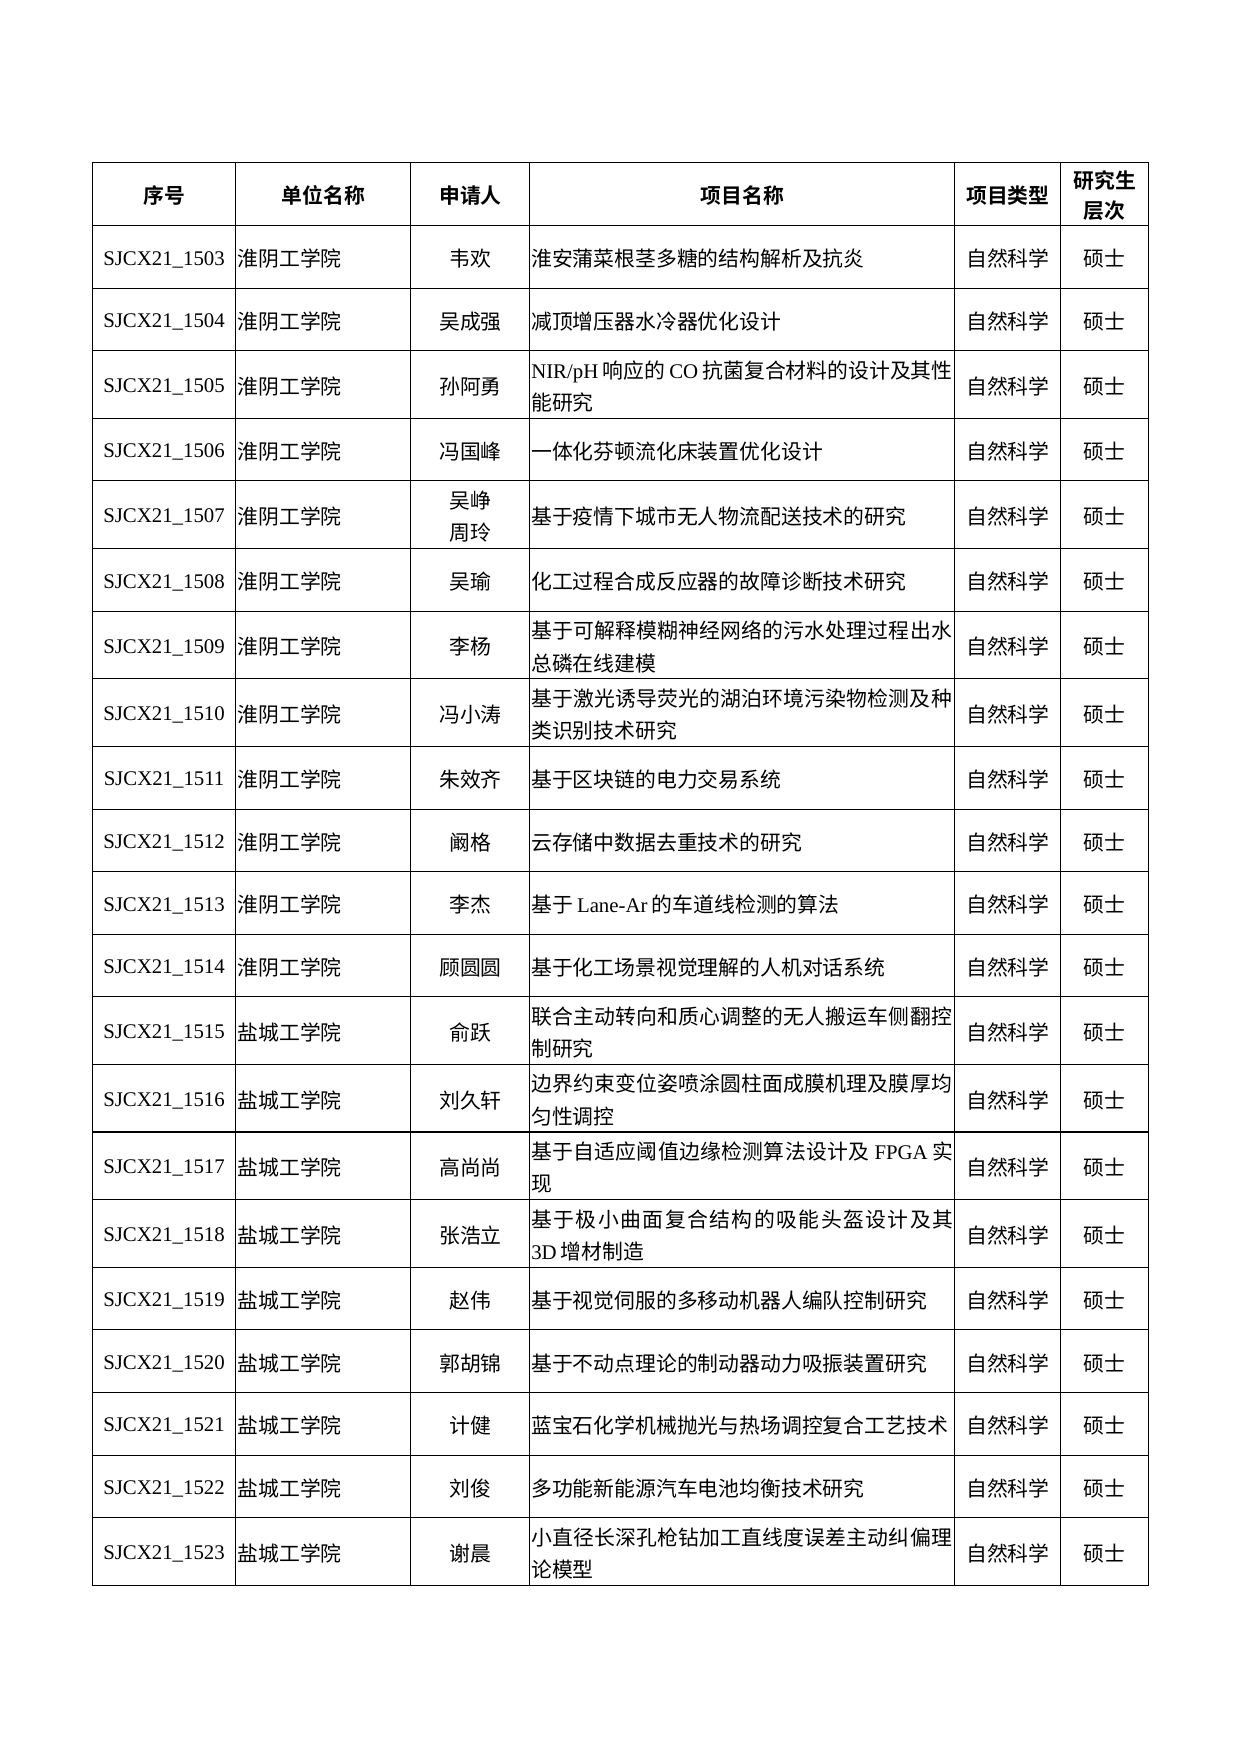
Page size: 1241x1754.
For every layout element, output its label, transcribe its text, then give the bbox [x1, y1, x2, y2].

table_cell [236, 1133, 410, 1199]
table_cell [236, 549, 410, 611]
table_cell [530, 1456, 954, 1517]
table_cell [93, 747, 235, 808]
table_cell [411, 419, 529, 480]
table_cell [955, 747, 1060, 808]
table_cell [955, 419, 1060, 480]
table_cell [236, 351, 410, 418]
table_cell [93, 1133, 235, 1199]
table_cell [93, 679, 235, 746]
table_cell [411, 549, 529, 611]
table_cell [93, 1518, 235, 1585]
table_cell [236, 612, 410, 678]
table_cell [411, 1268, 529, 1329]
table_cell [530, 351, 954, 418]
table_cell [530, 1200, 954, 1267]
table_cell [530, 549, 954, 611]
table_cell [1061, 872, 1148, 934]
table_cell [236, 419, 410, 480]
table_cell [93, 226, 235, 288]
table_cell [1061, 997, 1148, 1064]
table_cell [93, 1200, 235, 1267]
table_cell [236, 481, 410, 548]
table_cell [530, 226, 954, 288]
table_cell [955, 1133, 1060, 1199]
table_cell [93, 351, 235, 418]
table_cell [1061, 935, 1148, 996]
table_header 序号 [93, 163, 235, 225]
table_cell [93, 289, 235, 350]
table_header 项目类型 [955, 163, 1060, 225]
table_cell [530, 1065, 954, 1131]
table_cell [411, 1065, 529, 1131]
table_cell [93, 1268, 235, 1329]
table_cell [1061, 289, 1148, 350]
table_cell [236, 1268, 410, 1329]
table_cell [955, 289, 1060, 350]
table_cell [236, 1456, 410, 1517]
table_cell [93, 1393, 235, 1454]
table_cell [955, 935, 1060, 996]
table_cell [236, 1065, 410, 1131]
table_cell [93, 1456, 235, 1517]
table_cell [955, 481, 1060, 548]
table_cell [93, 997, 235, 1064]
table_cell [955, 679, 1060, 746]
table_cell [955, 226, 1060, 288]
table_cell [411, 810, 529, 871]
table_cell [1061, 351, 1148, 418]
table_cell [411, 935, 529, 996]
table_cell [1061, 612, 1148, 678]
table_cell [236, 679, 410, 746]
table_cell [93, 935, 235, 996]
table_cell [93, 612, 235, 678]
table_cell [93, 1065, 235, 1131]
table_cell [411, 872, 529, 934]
table_header 单位名称 [236, 163, 410, 225]
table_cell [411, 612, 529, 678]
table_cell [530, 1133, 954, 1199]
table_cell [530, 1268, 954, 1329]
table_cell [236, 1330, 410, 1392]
table_header 申请人 [411, 163, 529, 225]
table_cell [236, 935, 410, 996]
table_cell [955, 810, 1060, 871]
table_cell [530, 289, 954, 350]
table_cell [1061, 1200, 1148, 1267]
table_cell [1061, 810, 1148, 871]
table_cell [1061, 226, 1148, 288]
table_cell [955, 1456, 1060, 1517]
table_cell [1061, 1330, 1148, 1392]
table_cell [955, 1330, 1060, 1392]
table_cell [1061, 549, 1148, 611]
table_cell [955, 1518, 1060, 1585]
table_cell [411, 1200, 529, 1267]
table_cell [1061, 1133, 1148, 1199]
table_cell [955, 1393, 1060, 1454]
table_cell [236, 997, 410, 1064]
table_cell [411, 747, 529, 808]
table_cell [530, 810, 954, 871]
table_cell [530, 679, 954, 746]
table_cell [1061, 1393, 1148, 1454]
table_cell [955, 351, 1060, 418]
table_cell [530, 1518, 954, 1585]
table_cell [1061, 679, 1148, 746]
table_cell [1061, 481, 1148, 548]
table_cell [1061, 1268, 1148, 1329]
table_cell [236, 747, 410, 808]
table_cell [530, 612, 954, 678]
table_header 项目名称 [530, 163, 954, 225]
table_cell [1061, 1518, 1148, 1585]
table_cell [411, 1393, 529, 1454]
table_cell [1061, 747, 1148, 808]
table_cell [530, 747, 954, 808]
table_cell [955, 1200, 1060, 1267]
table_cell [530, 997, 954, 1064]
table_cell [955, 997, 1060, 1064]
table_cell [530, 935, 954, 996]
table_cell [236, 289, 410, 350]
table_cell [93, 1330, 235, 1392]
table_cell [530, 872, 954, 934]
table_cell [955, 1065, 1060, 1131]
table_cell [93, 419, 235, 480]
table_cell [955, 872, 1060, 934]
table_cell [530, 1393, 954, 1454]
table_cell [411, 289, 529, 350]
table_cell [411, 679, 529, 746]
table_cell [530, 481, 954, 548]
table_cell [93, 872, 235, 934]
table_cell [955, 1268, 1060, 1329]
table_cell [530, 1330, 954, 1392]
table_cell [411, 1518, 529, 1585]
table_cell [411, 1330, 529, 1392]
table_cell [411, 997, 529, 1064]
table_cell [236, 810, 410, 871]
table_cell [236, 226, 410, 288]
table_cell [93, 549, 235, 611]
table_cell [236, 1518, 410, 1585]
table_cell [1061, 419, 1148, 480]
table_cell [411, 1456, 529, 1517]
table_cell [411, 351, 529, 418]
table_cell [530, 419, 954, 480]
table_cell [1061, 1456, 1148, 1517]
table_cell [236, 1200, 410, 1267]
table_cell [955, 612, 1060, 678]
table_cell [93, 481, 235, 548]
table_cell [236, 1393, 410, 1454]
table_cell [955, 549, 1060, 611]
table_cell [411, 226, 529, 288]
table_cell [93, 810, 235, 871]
table_header 研究生 层次 [1061, 163, 1148, 225]
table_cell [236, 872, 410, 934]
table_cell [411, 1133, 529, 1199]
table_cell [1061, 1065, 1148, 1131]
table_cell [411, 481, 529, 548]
